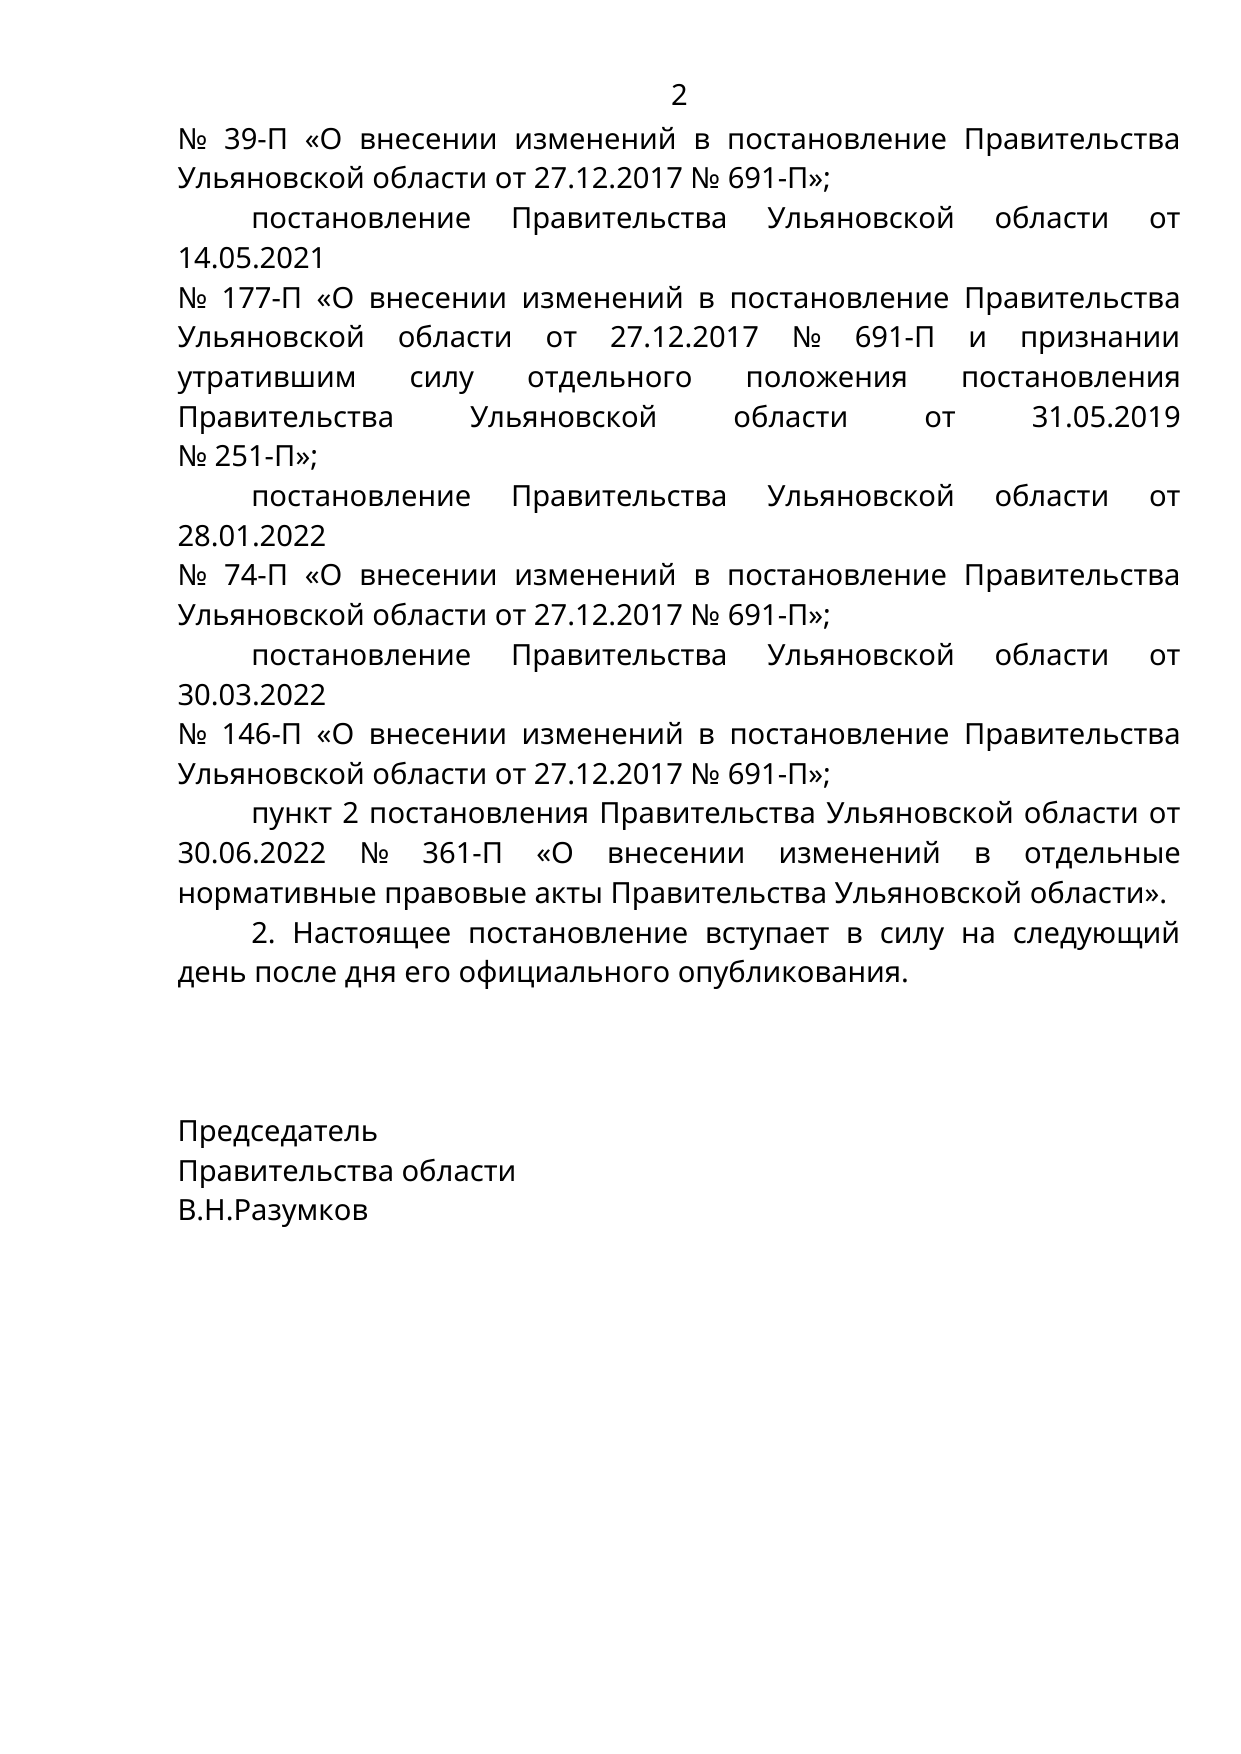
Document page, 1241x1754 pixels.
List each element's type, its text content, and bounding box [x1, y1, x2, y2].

text пункт 2 постановления Правительства Ульяновской области от 30.06.2022 № 361-П «О внесении изменений в отдельные нормативные правовые акты Правительства Ульяновской области». [177, 793, 1181, 912]
text Председатель [177, 1110, 1181, 1150]
text постановление Правительства Ульяновской области от 14.05.2021 № 177-П «О внесении изменений в постановление Правительства Ульяновской области от 27.12.2017 № 691-П и признании утратившим силу отдельного положения постановления Правительства Ульяновской области от 31.05.2019 № 251-П»; [177, 197, 1181, 475]
text 2. Настоящее постановление вступает в силу на следующий день после дня его официального опубликования. [177, 912, 1181, 991]
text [177, 118, 1181, 197]
text постановление Правительства Ульяновской области от 28.01.2022 № 74-П «О внесении изменений в постановление Правительства Ульяновской области от 27.12.2017 № 691-П»; [177, 475, 1181, 634]
text постановление Правительства Ульяновской области от 30.03.2022 № 146-П «О внесении изменений в постановление Правительства Ульяновской области от 27.12.2017 № 691-П»; [177, 634, 1181, 793]
text Правительства области В.Н.Разумков [177, 1150, 1181, 1229]
